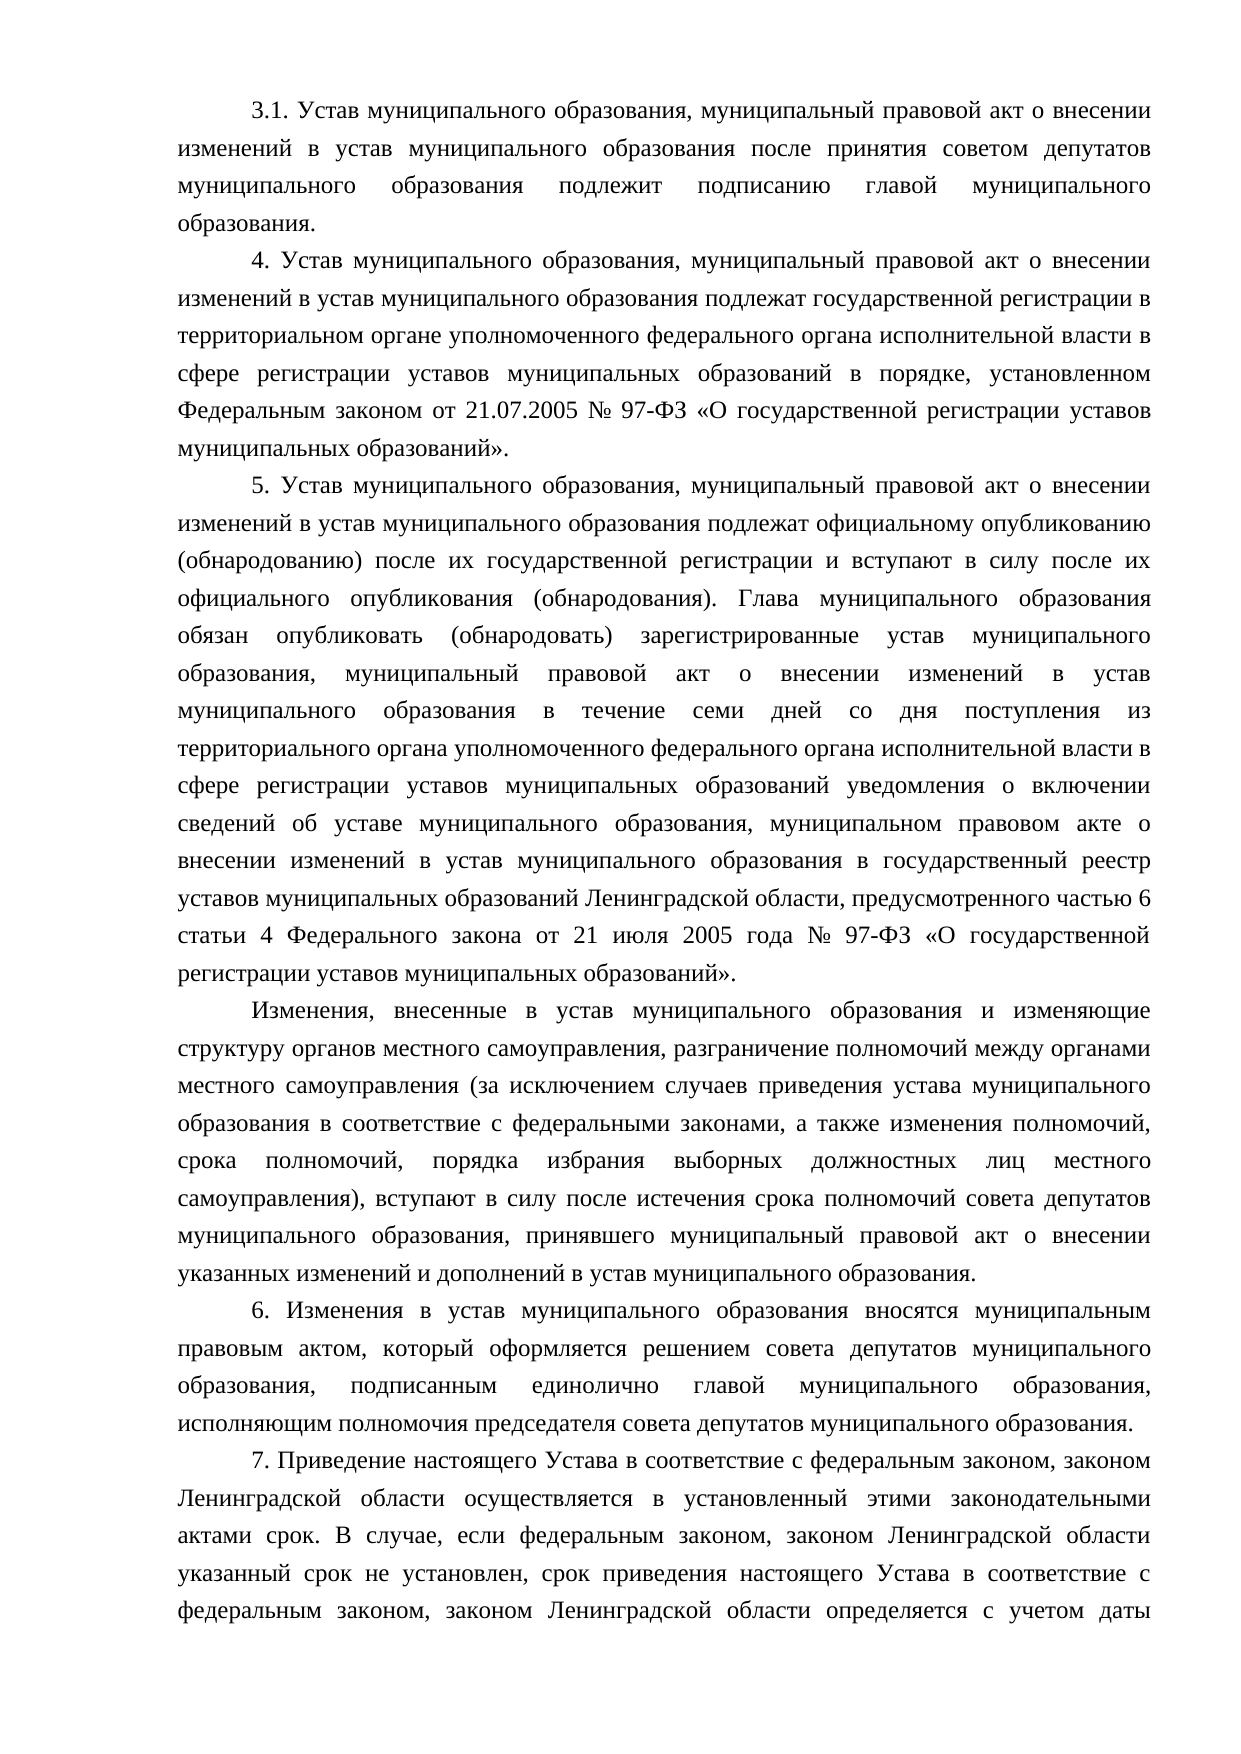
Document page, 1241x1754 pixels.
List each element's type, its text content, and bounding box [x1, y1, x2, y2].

text 5. Устав муниципального образования, муниципальный правовой акт о внесении изменений в устав муниципального образования подлежат официальному опубликованию (обнародованию) после их государственной регистрации и вступают в силу после их официального опубликования (обнародования). Глава муниципального образования обязан опубликовать (обнародовать) зарегистрированные устав муниципального образования, муниципальный правовой акт о внесении изменений в устав муниципального образования в течение семи дней со дня поступления из территориального органа уполномоченного федерального органа исполнительной власти в сфере регистрации уставов муниципальных образований уведомления о включении сведений об уставе муниципального образования, муниципальном правовом акте о внесении изменений в устав муниципального образования в государственный реестр уставов муниципальных образований Ленинградской области, предусмотренного частью 6 статьи 4 Федерального закона от 21 июля 2005 года № 97-ФЗ «О государственной регистрации уставов муниципальных образований». [177, 464, 1152, 989]
text 6. Изменения в устав муниципального образования вносятся муниципальным правовым актом, который оформляется решением совета депутатов муниципального образования, подписанным единолично главой муниципального образования, исполняющим полномочия председателя совета депутатов муниципального образования. [177, 1289, 1152, 1439]
text 3.1. Устав муниципального образования, муниципальный правовой акт о внесении изменений в устав муниципального образования после принятия советом депутатов муниципального образования подлежит подписанию главой муниципального образования. [177, 89, 1152, 239]
text Изменения, внесенные в устав муниципального образования и изменяющие структуру органов местного самоуправления, разграничение полномочий между органами местного самоуправления (за исключением случаев приведения устава муниципального образования в соответствие с федеральными законами, а также изменения полномочий, срока полномочий, порядка избрания выборных должностных лиц местного самоуправления), вступают в силу после истечения срока полномочий совета депутатов муниципального образования, принявшего муниципальный правовой акт о внесении указанных изменений и дополнений в устав муниципального образования. [177, 989, 1152, 1289]
text 4. Устав муниципального образования, муниципальный правовой акт о внесении изменений в устав муниципального образования подлежат государственной регистрации в территориальном органе уполномоченного федерального органа исполнительной власти в сфере регистрации уставов муниципальных образований в порядке, установленном Федеральным законом от 21.07.2005 № 97-ФЗ «О государственной регистрации уставов муниципальных образований». [177, 239, 1152, 464]
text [177, 1439, 1152, 1626]
